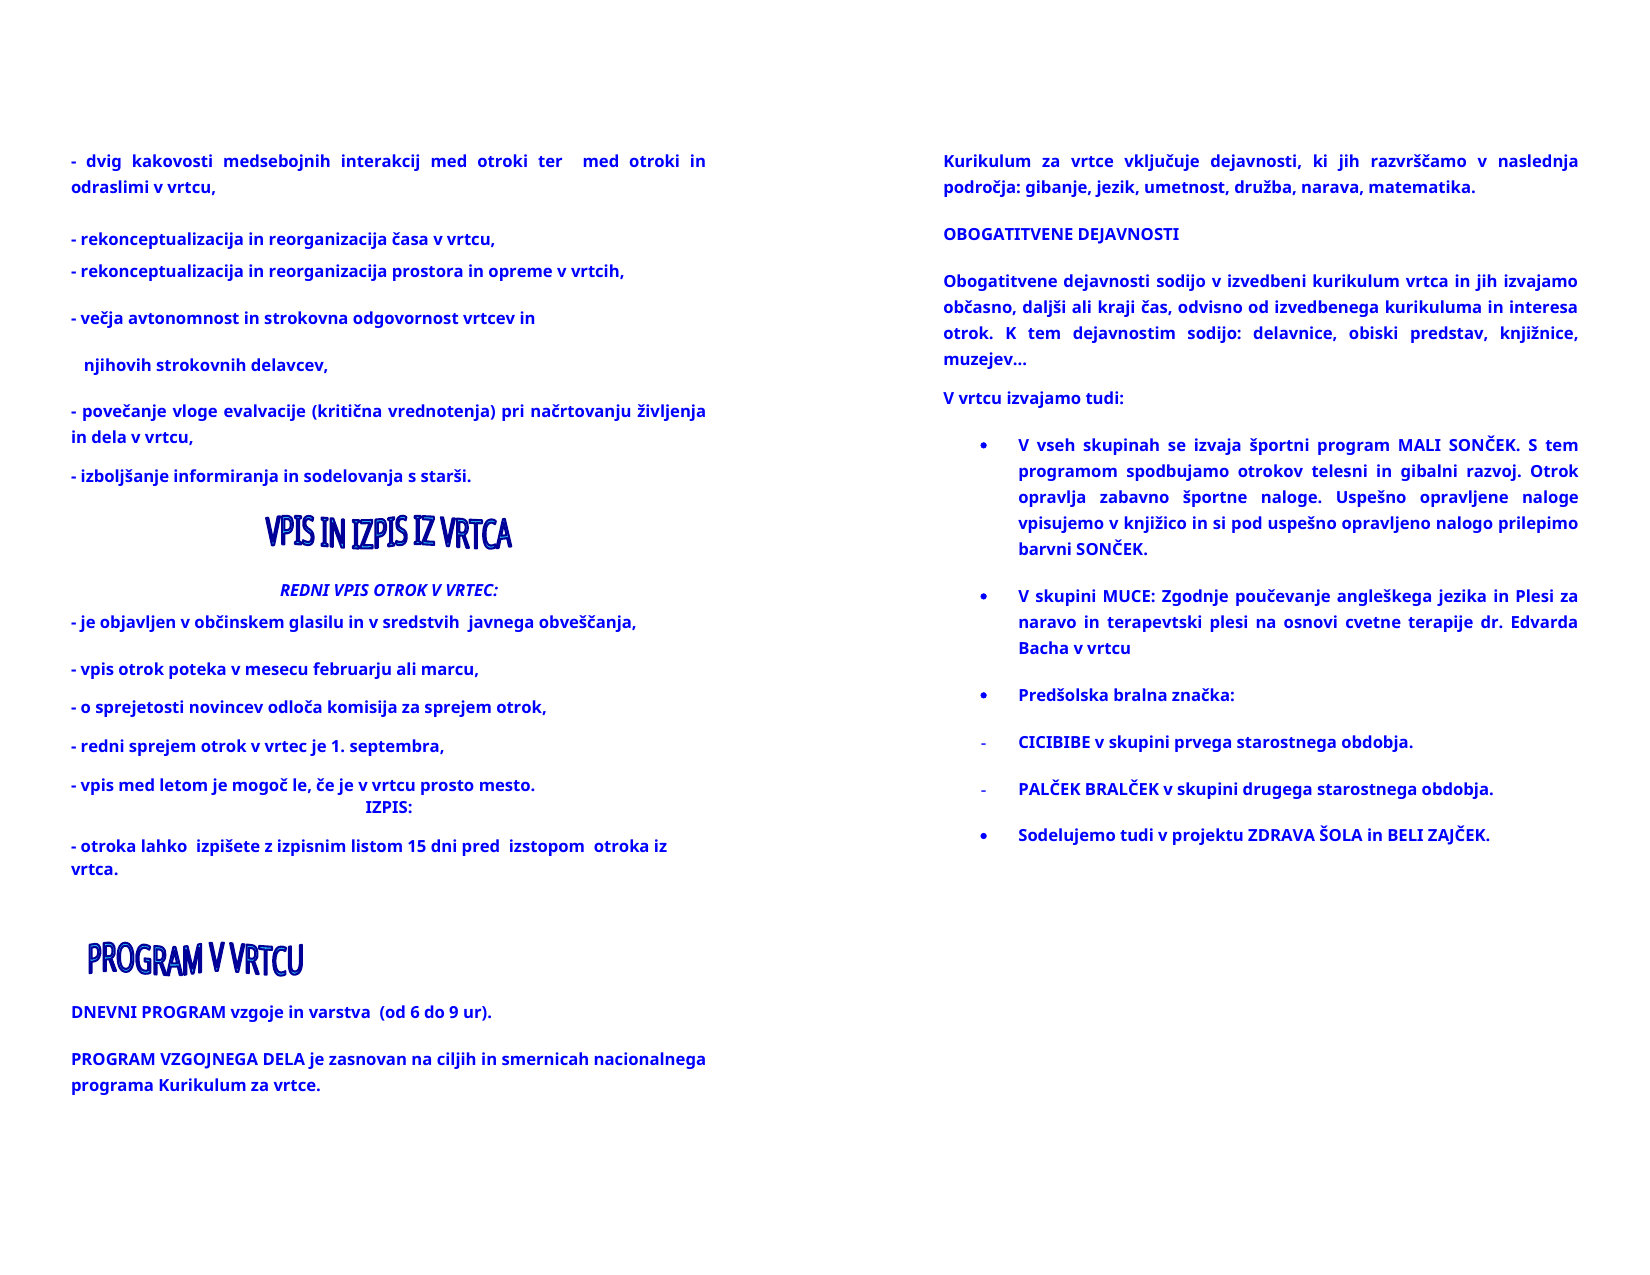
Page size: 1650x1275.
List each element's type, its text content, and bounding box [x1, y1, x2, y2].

text - izboljšanje informiranja in sodelovanja s starši. [71, 464, 707, 487]
list V vseh skupinah se izvaja športni program MALI SONČEK. S tem programom spodbujamo otrokov telesni in gibalni razvoj. Otrok opravlja zabavno športne naloge. Uspešno opravljene naloge vpisujemo v knjižico in si pod uspešno opravljeno nalogo prilepimo barvni SONČEK. [981, 433, 1579, 560]
text - vpis med letom je mogoč le, če je v vrtcu prosto mesto. [71, 773, 707, 796]
list PALČEK BRALČEK v skupini drugega starostnega obdobja. [981, 777, 1579, 800]
text - povečanje vloge evalvacije (kritična vrednotenja) pri načrtovanju življenja in dela v vrtcu, [71, 400, 707, 449]
text V vrtcu izvajamo tudi: [943, 386, 1579, 409]
text - večja avtonomnost in strokovna odgovornost vrtcev in [71, 306, 707, 329]
text - otroka lahko izpišete z izpisnim listom 15 dni pred izstopom otroka iz vrtca. [71, 834, 707, 880]
text DNEVNI PROGRAM vzgoje in varstva (od 6 do 9 ur). [71, 1001, 707, 1024]
list Predšolska bralna značka: [981, 683, 1579, 706]
text PROGRAM VZGOJNEGA DELA je zasnovan na ciljih in smernicah nacionalnega programa Kurikulum za vrtce. [71, 1048, 707, 1097]
subtitle - rekonceptualizacija in reorganizacija časa v vrtcu, [71, 227, 707, 250]
text Obogatitvene dejavnosti sodijo v izvedbeni kurikulum vrtca in jih izvajamo občasno, daljši ali kraji čas, odvisno od izvedbenega kurikuluma in interesa otrok. K tem dejavnostim sodijo: delavnice, obiski predstav, knjižnice, muzejev… [943, 270, 1579, 371]
list Sodelujemo tudi v projektu ZDRAVA ŠOLA in BELI ZAJČEK. [981, 824, 1579, 847]
subtitle - dvig kakovosti medsebojnih interakcij med otroki ter med otroki in odraslimi v vrtcu, [71, 150, 707, 199]
list V skupini MUCE: Zgodnje poučevanje angleškega jezika in Plesi za naravo in terapevtski plesi na osnovi cvetne terapije dr. Edvarda Bacha v vrtcu [981, 584, 1579, 659]
subtitle REDNI VPIS OTROK V VRTEC: [71, 578, 707, 601]
text - je objavljen v občinskem glasilu in v sredstvih javnega obveščanja, [71, 611, 707, 633]
text - rekonceptualizacija in reorganizacija prostora in opreme v vrtcih, [71, 259, 707, 282]
text - o sprejetosti novincev odloča komisija za sprejem otrok, [71, 696, 707, 719]
list CICIBIBE v skupini prvega starostnega obdobja. [981, 730, 1579, 753]
text njihovih strokovnih delavcev, [71, 353, 707, 376]
text - vpis otrok poteka v mesecu februarju ali marcu, [71, 658, 707, 680]
text IZPIS: [71, 796, 707, 819]
text OBOGATITVENE DEJAVNOSTI [943, 223, 1579, 246]
text Kurikulum za vrtce vključuje dejavnosti, ki jih razvrščamo v naslednja področja: gibanje, jezik, umetnost, družba, narava, matematika. [943, 150, 1579, 199]
text - redni sprejem otrok v vrtec je 1. septembra, [71, 735, 707, 757]
